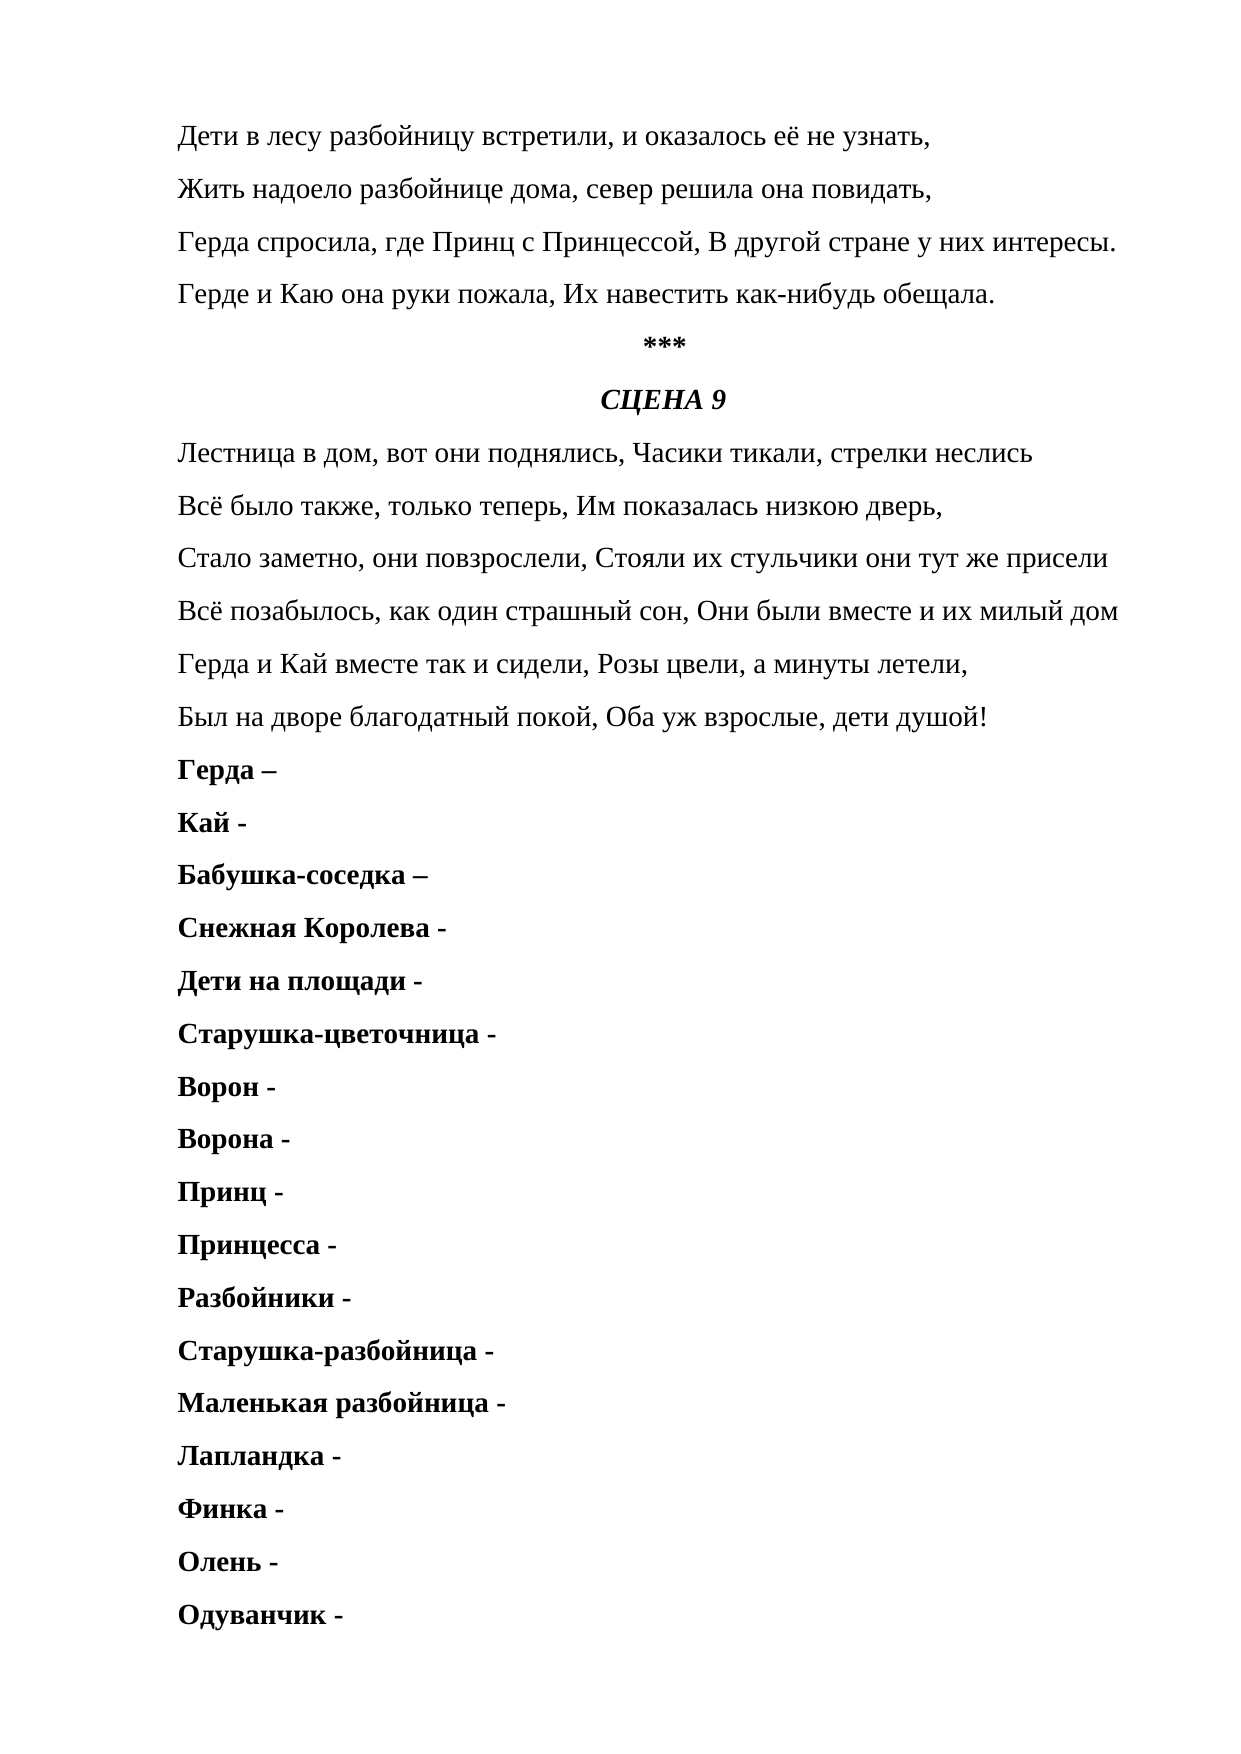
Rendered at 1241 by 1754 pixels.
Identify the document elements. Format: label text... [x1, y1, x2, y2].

text Всё было также, только теперь, Им показалась низкою дверь, [177, 488, 1152, 521]
text Дети на площади - [177, 963, 1152, 997]
text Финка - [177, 1491, 1152, 1525]
text СЦЕНА 9 [177, 382, 1152, 416]
text Лестница в дом, вот они поднялись, Часики тикали, стрелки неслись [177, 435, 1152, 468]
text Маленькая разбойница - [177, 1386, 1152, 1419]
text Жить надоело разбойнице дома, север решила она повидать, [177, 171, 1152, 204]
text Ворон - [177, 1069, 1152, 1102]
text Герда и Кай вместе так и сидели, Розы цвели, а минуты летели, [177, 646, 1152, 680]
text Олень - [177, 1544, 1152, 1578]
text Ворона - [177, 1122, 1152, 1155]
text Всё позабылось, как один страшный сон, Они были вместе и их милый дом [177, 593, 1152, 627]
text Кай - [177, 805, 1152, 838]
text Одуванчик - [177, 1597, 1152, 1630]
text *** [177, 329, 1152, 363]
text Принц - [177, 1174, 1152, 1208]
text Лапландка - [177, 1438, 1152, 1472]
text Герда спросила, где Принц с Принцессой, В другой стране у них интересы. [177, 224, 1152, 257]
text Был на дворе благодатный покой, Оба уж взрослые, дети душой! [177, 699, 1152, 733]
text Старушка-цветочница - [177, 1016, 1152, 1049]
text Герде и Каю она руки пожала, Их навестить как-нибудь обещала. [177, 277, 1152, 310]
text Бабушка-соседка – [177, 857, 1152, 891]
text Старушка-разбойница - [177, 1333, 1152, 1366]
text Стало заметно, они повзрослели, Стояли их стульчики они тут же присели [177, 541, 1152, 574]
text Дети в лесу разбойницу встретили, и оказалось её не узнать, [177, 118, 1152, 152]
text Принцесса - [177, 1227, 1152, 1261]
text Разбойники - [177, 1280, 1152, 1313]
text Снежная Королева - [177, 910, 1152, 944]
text Герда – [177, 752, 1152, 785]
